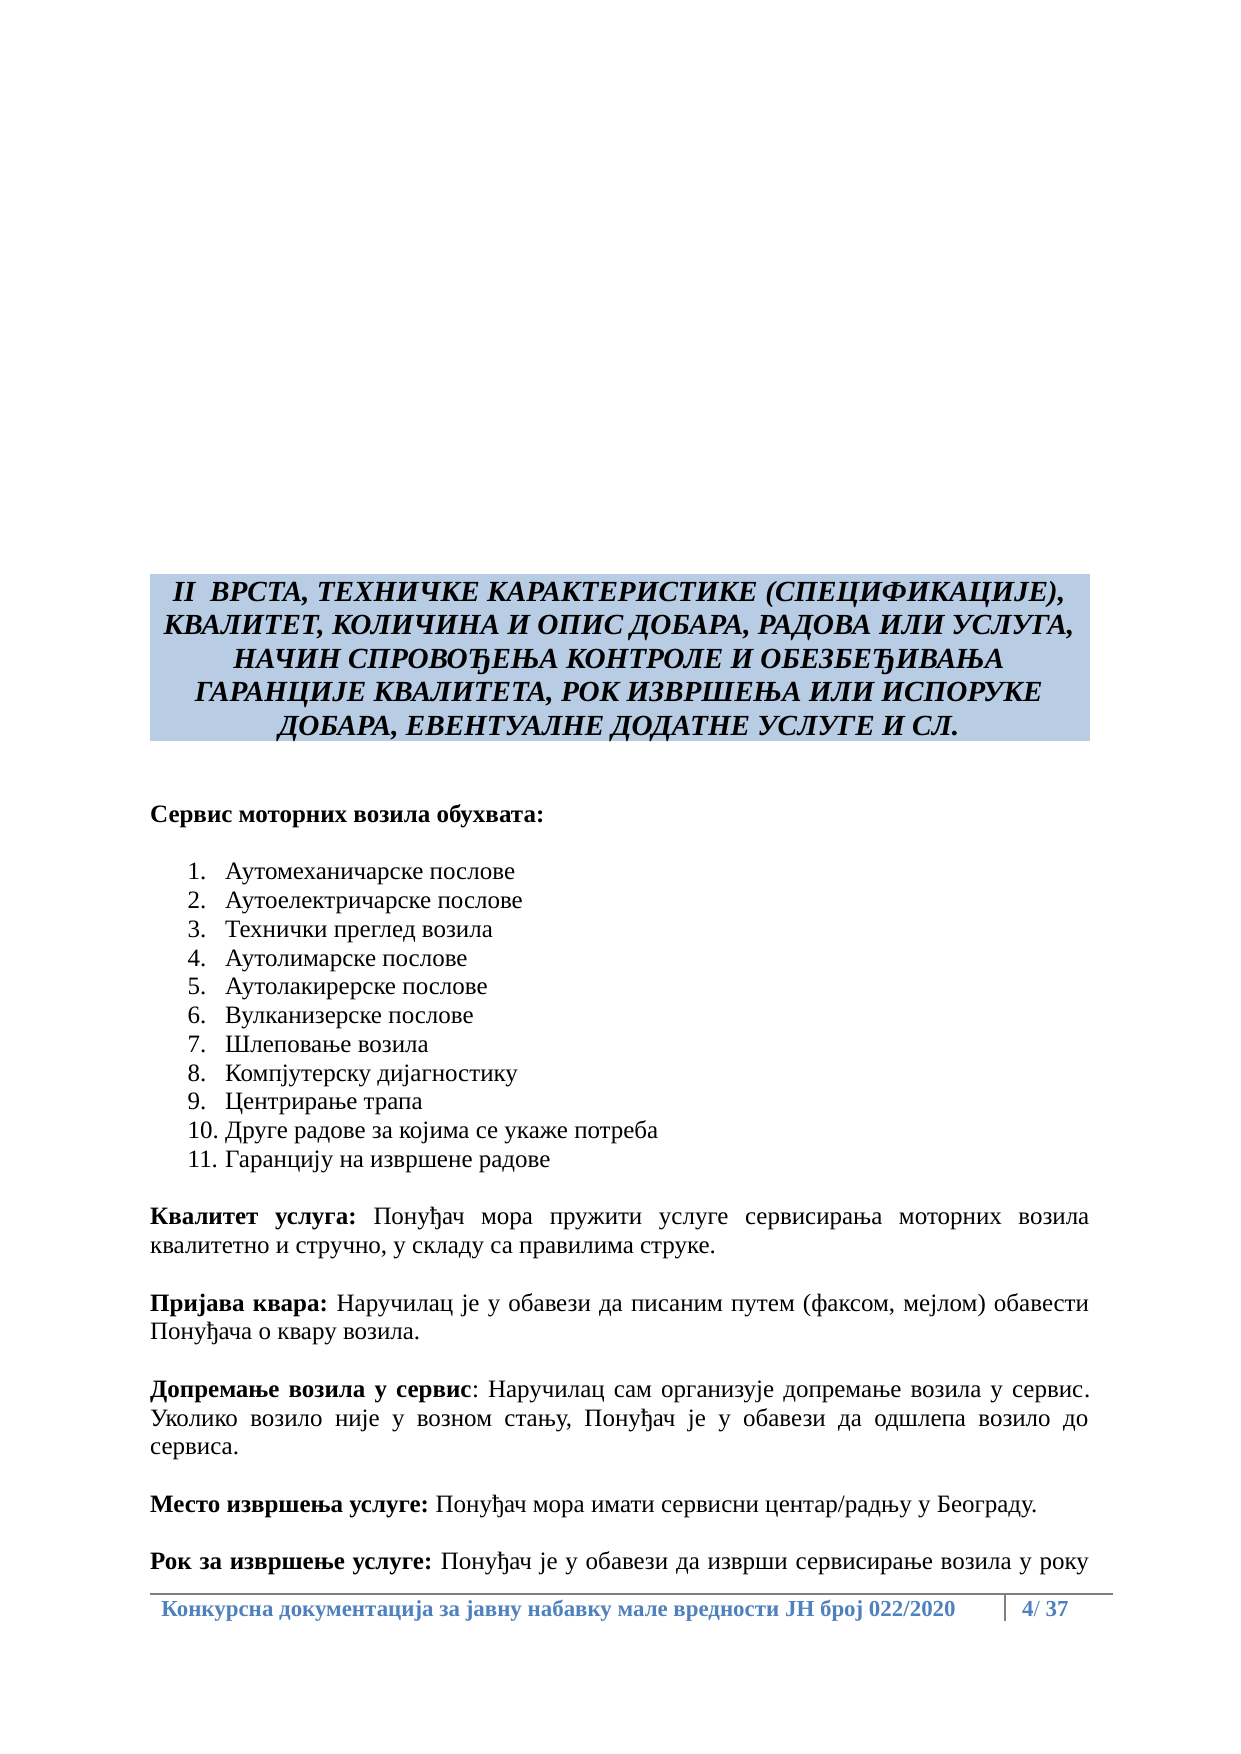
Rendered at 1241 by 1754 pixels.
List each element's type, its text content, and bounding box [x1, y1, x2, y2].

list Аутолакирерске послове [187, 971, 1090, 1000]
list Аутоелектричарске послове [187, 885, 1090, 914]
list Компјутерску дијагностику [187, 1058, 1090, 1086]
list Аутолимарске послове [187, 943, 1090, 971]
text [150, 1546, 1090, 1575]
list Вулканизерске послове [187, 1000, 1090, 1029]
text Сервис моторних возила обухвата: [150, 799, 1090, 828]
text Квалитет услуга: Понуђач мора пружити услуге сервисирања моторних возила квалитетно и стручно, у складу са правилима струке. [150, 1201, 1090, 1259]
text Пријава квара: Наручилац је у обавези да писаним путем (факсом, мејлом) обавести Понуђача о квару возила. [150, 1288, 1090, 1345]
list Гаранцију на извршене радове [187, 1144, 1090, 1173]
list Шлеповање возила [187, 1029, 1090, 1058]
subtitle II ВРСТА, ТЕХНИЧКЕ КАРАКТЕРИСТИКЕ (СПЕЦИФИКАЦИЈЕ), КВАЛИТЕТ, КОЛИЧИНА И ОПИС ДОБАРА, РАДОВА ИЛИ УСЛУГА, НАЧИН СПРОВОЂЕЊА КОНТРОЛЕ И ОБЕЗБЕЂИВАЊА ГАРАНЦИЈЕ КВАЛИТЕТА, РОК ИЗВРШЕЊА ИЛИ ИСПОРУКЕ ДОБАРА, ЕВЕНТУАЛНЕ ДОДАТНЕ УСЛУГЕ И СЛ. [150, 574, 1090, 741]
text Место извршења услуге: Понуђач мора имати сервисни центар/радњу у Београду. [150, 1489, 1090, 1518]
list Аутомеханичарске послове [187, 856, 1090, 885]
list Центрирање трапа [187, 1086, 1090, 1115]
list Друге радове за којима се укаже потреба [187, 1115, 1090, 1144]
list Технички преглед возила [187, 914, 1090, 943]
text Допремање возила у сервис: Наручилац сам организује допремање возила у сервис. Уколико возило није у возном стању, Понуђач је у обавези да одшлепа возило до сервиса. [150, 1374, 1090, 1460]
